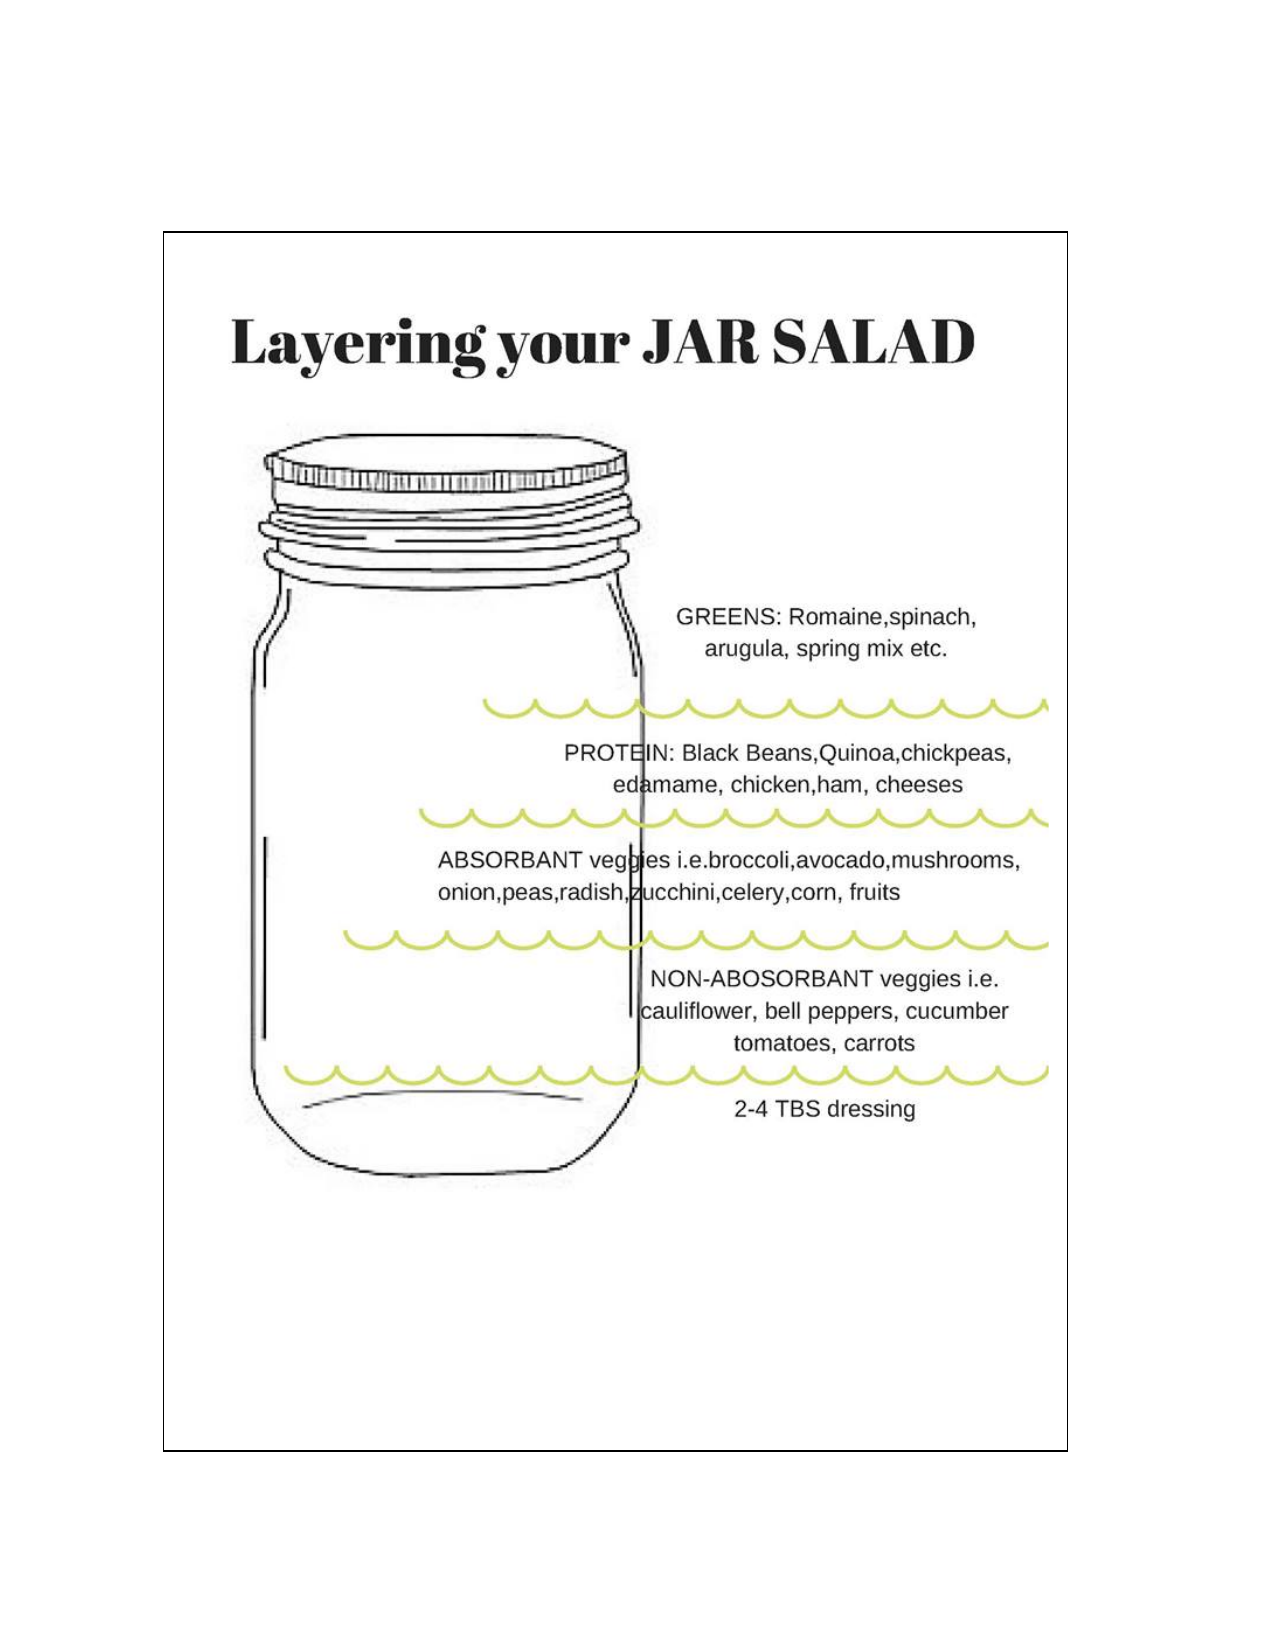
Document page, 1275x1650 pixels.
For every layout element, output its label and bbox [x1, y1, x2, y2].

picture [182, 239, 1049, 1360]
